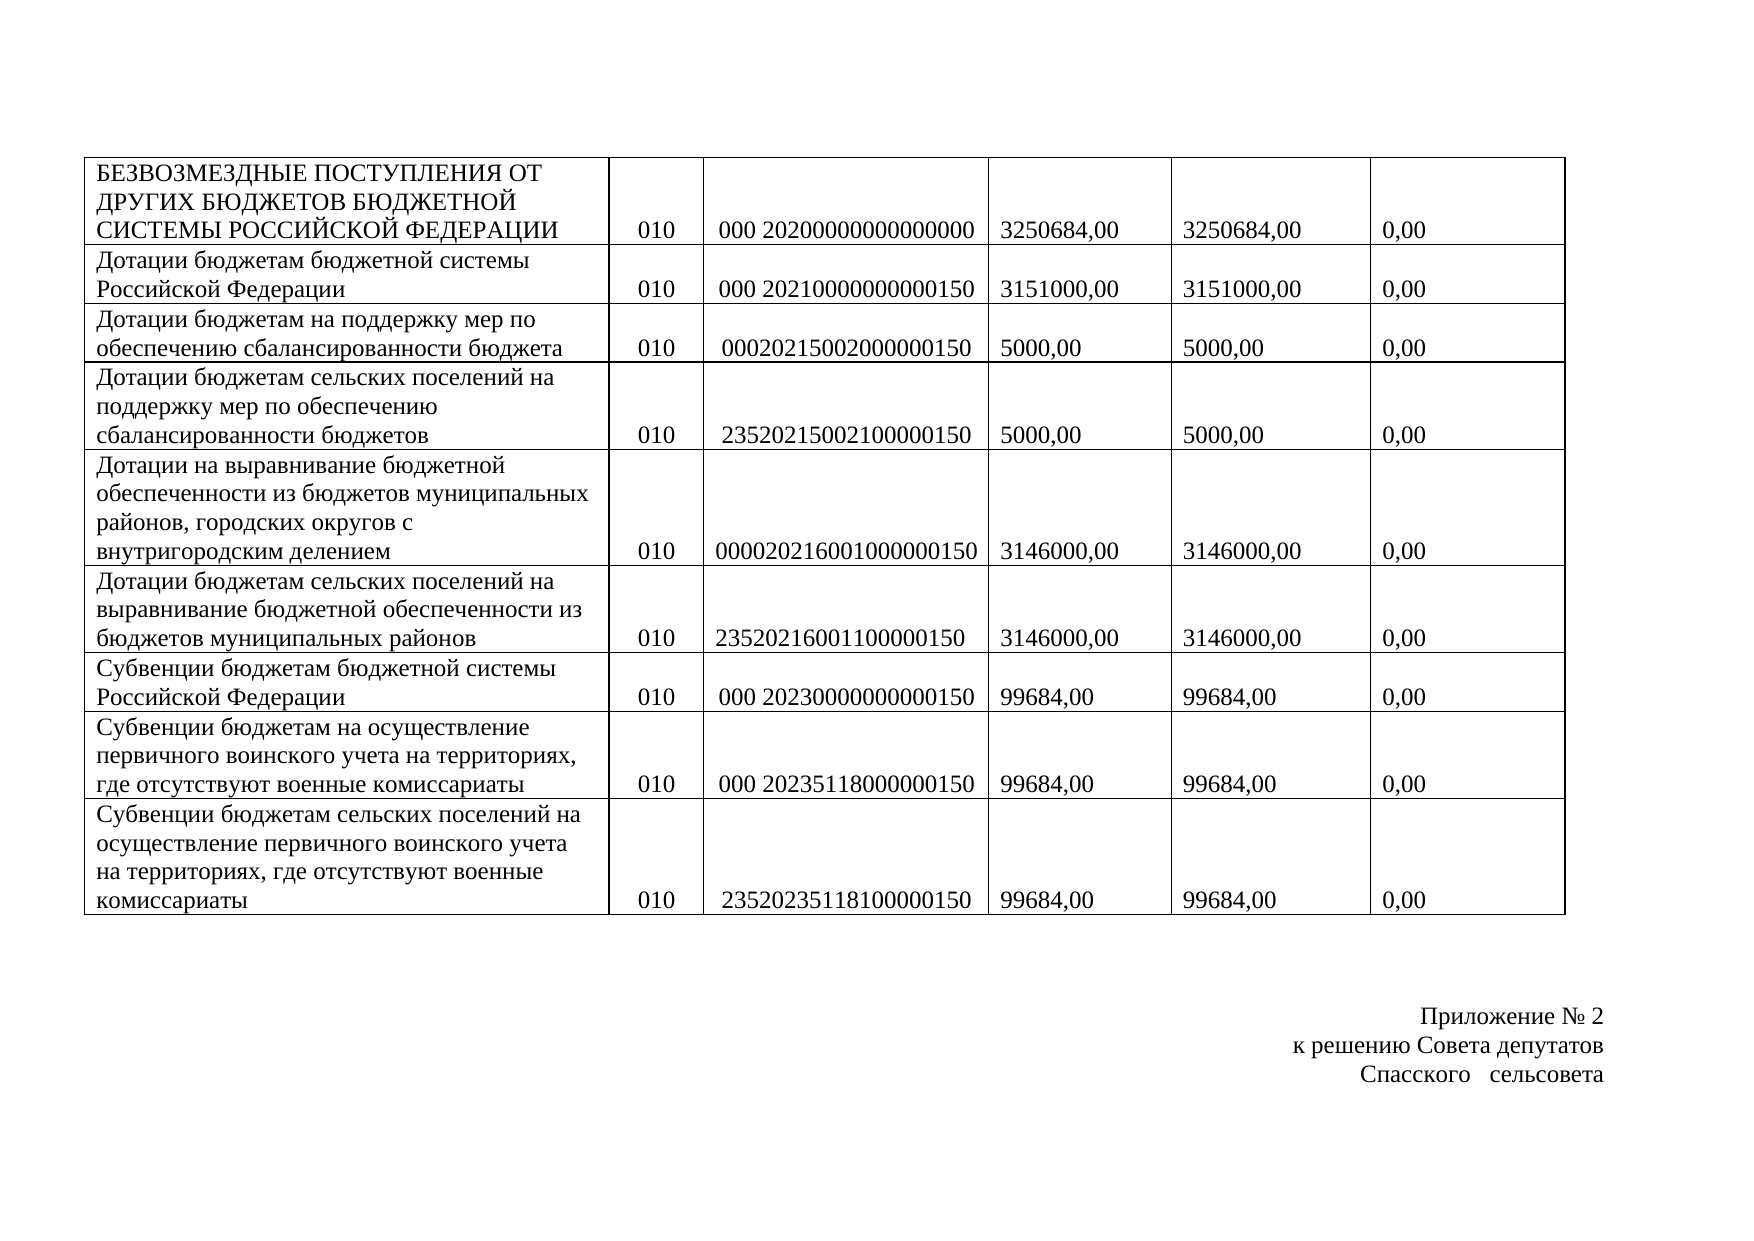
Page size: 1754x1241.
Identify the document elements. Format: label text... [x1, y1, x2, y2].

table_cell 010 [610, 245, 703, 303]
table_cell 99684,00 [989, 653, 1171, 711]
table_cell 3146000,00 [1172, 566, 1370, 652]
table_cell 3151000,00 [1172, 245, 1370, 303]
table_cell 0,00 [1371, 799, 1564, 914]
table_cell Дотации бюджетам на поддержку мер по обеспечению сбалансированности бюджета [85, 304, 608, 361]
table_cell 010 [610, 566, 703, 652]
table_cell 5000,00 [989, 304, 1171, 361]
table_cell 010 [610, 158, 703, 244]
table_cell 010 [610, 304, 703, 361]
table_cell 0,00 [1371, 450, 1564, 565]
table_cell 000 20200000000000000 [704, 158, 988, 244]
table_cell 99684,00 [989, 712, 1171, 798]
table_cell 99684,00 [1172, 653, 1370, 711]
table_cell Субвенции бюджетам бюджетной системы Российской Федерации [85, 653, 608, 711]
table_cell 0,00 [1371, 653, 1564, 711]
table_cell Дотации на выравнивание бюджетной обеспеченности из бюджетов муниципальных районов, городских округов с внутригородским делением [85, 450, 608, 565]
table_cell 3146000,00 [989, 450, 1171, 565]
table_cell 3151000,00 [989, 245, 1171, 303]
table_cell 0,00 [1371, 304, 1564, 361]
table_cell 0,00 [1371, 566, 1564, 652]
table_cell 99684,00 [1172, 712, 1370, 798]
table_cell 0,00 [1371, 245, 1564, 303]
table_cell 23520215002100000150 [704, 363, 988, 449]
table_cell 010 [610, 712, 703, 798]
table_cell БЕЗВОЗМЕЗДНЫЕ ПОСТУПЛЕНИЯ ОТ ДРУГИХ БЮДЖЕТОВ БЮДЖЕТНОЙ СИСТЕМЫ РОССИЙСКОЙ ФЕДЕРАЦИИ [85, 158, 608, 244]
table_cell 3250684,00 [989, 158, 1171, 244]
table_cell 99684,00 [1172, 799, 1370, 914]
table_cell 010 [610, 653, 703, 711]
table_cell 000 20230000000000150 [704, 653, 988, 711]
text к решению Совета депутатов [666, 1030, 1604, 1059]
table_cell 010 [610, 363, 703, 449]
table_cell 3250684,00 [1172, 158, 1370, 244]
table_cell 5000,00 [989, 363, 1171, 449]
table_cell 23520216001100000150 [704, 566, 988, 652]
text Спасского сельсовета [666, 1059, 1604, 1087]
table_cell Дотации бюджетам бюджетной системы Российской Федерации [85, 245, 608, 303]
table_cell 5000,00 [1172, 363, 1370, 449]
table_cell 99684,00 [989, 799, 1171, 914]
table_cell 010 [610, 450, 703, 565]
table_cell 000 20235118000000150 [704, 712, 988, 798]
table_cell 0,00 [1371, 158, 1564, 244]
table_cell 000020216001000000150 [704, 450, 988, 565]
table_cell 5000,00 [1172, 304, 1370, 361]
table_cell 010 [610, 799, 703, 914]
text Приложение № 2 [666, 1001, 1604, 1030]
table_cell Дотации бюджетам сельских поселений на поддержку мер по обеспечению сбалансированности бюджетов [85, 363, 608, 449]
table_cell 3146000,00 [989, 566, 1171, 652]
table_cell 00020215002000000150 [704, 304, 988, 361]
table_cell Субвенции бюджетам сельских поселений на осуществление первичного воинского учета на территориях, где отсутствуют военные комиссариаты [85, 799, 608, 914]
table_cell 000 20210000000000150 [704, 245, 988, 303]
table_cell 0,00 [1371, 363, 1564, 449]
table_cell 3146000,00 [1172, 450, 1370, 565]
table_cell 23520235118100000150 [704, 799, 988, 914]
table_cell Субвенции бюджетам на осуществление первичного воинского учета на территориях, где отсутствуют военные комиссариаты [85, 712, 608, 798]
table_cell Дотации бюджетам сельских поселений на выравнивание бюджетной обеспеченности из бюджетов муниципальных районов [85, 566, 608, 652]
table_cell 0,00 [1371, 712, 1564, 798]
